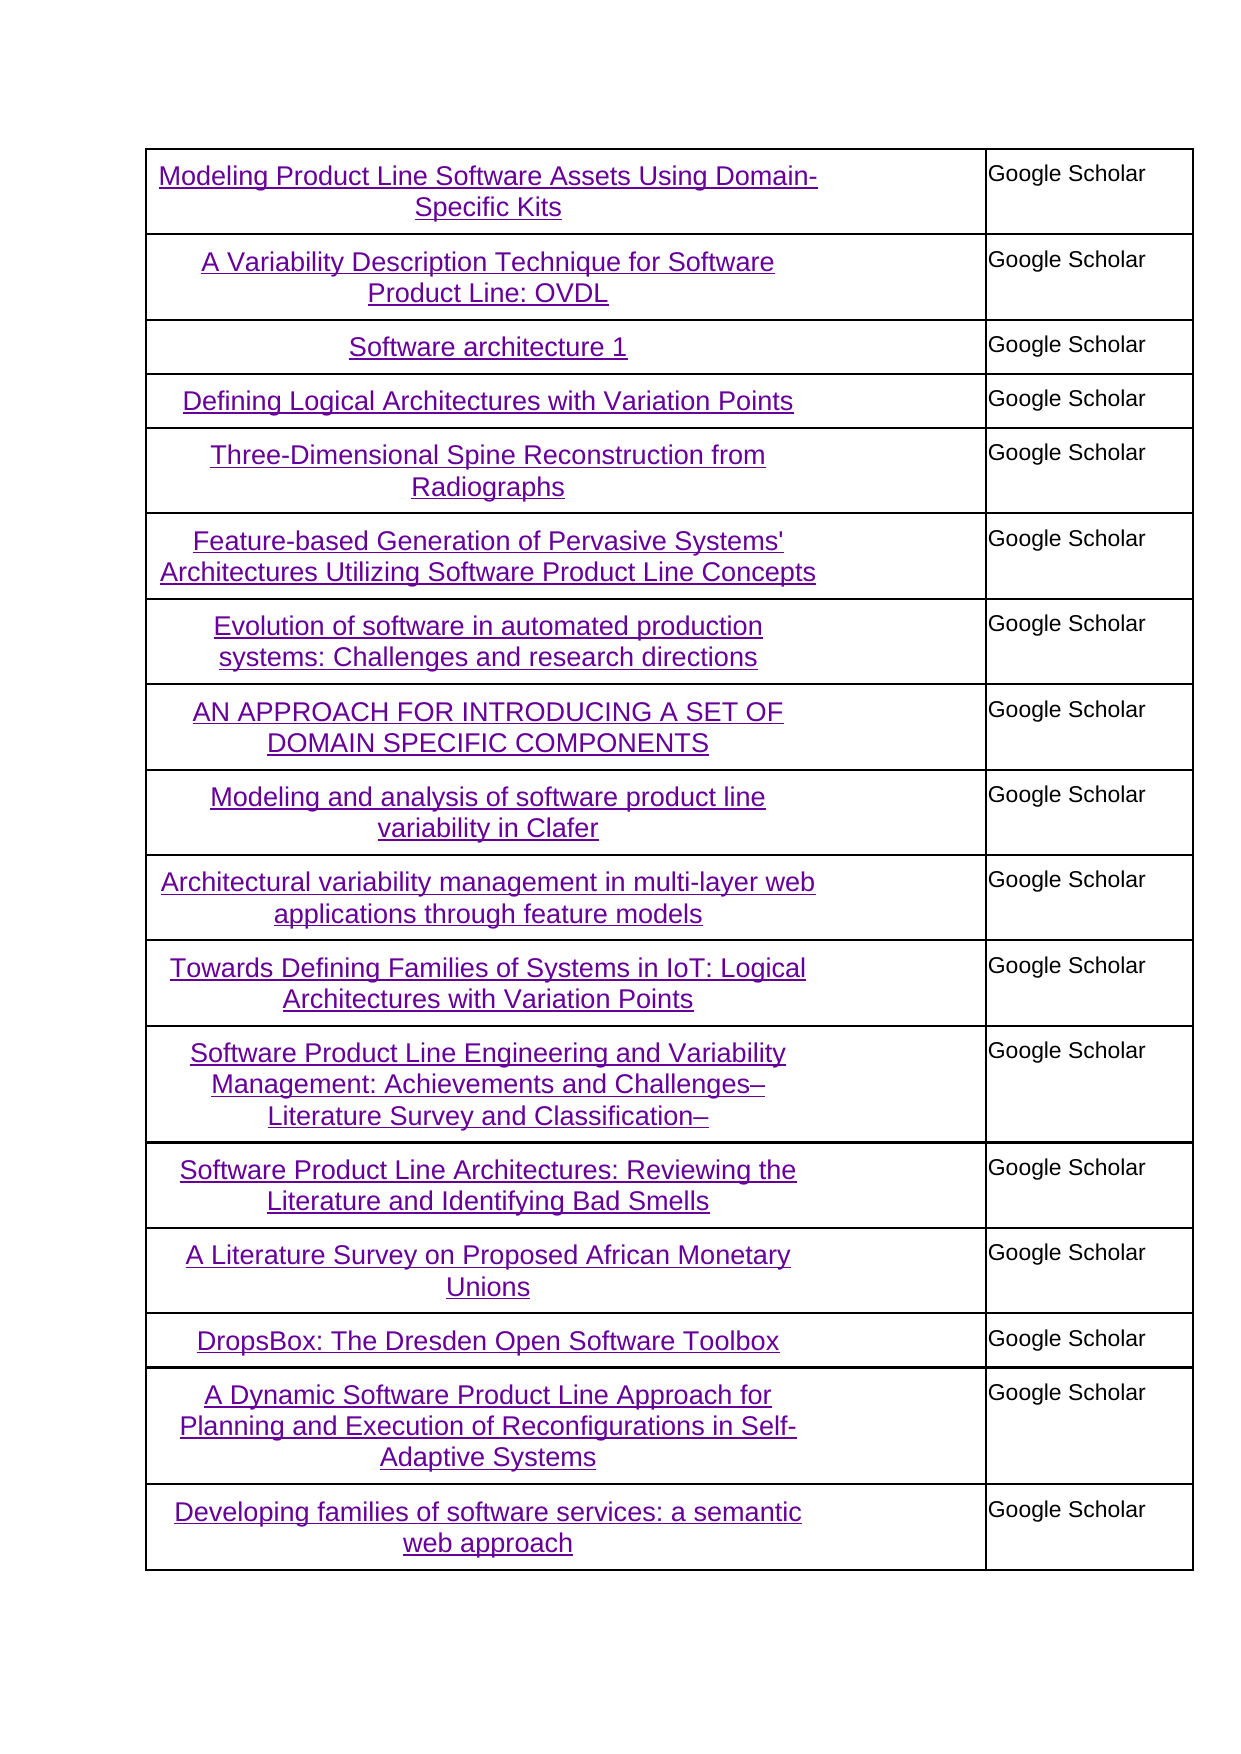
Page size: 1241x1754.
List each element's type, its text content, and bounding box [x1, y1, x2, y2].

table_cell Google Scholar [987, 235, 1192, 318]
table_cell Modeling and analysis of software product line variability in Clafer [147, 771, 985, 854]
table_cell Google Scholar [987, 1027, 1192, 1141]
table_cell Feature-based Generation of Pervasive Systems' Architectures Utilizing Software Product Line Concepts [147, 514, 985, 598]
table_cell Google Scholar [987, 771, 1192, 854]
table_cell Google Scholar [987, 150, 1192, 233]
table_cell Google Scholar [987, 600, 1192, 683]
table_cell Software architecture 1 [147, 321, 985, 373]
table_cell Google Scholar [987, 1314, 1192, 1366]
table_cell Architectural variability management in multi-layer web applications through feature models [147, 856, 985, 939]
table_cell Google Scholar [987, 1144, 1192, 1227]
table_cell Developing families of software services: a semantic web approach [147, 1485, 985, 1568]
table_cell AN APPROACH FOR INTRODUCING A SET OF DOMAIN SPECIFIC COMPONENTS [147, 685, 985, 768]
table_cell Towards Defining Families of Systems in IoT: Logical Architectures with Variation Points [147, 941, 985, 1025]
table_cell Google Scholar [987, 856, 1192, 939]
table_cell Google Scholar [987, 1485, 1192, 1568]
table_cell Evolution of software in automated production systems: Challenges and research directions [147, 600, 985, 683]
table_cell Google Scholar [987, 429, 1192, 512]
table_cell Software Product Line Engineering and Variability Management: Achievements and Challenges–Literature Survey and Classification– [147, 1027, 985, 1141]
table_cell Software Product Line Architectures: Reviewing the Literature and Identifying Bad Smells [147, 1144, 985, 1227]
table_cell Google Scholar [987, 514, 1192, 598]
table_cell DropsBox: The Dresden Open Software Toolbox [147, 1314, 985, 1366]
table_cell Google Scholar [987, 941, 1192, 1025]
table_cell Google Scholar [987, 321, 1192, 373]
table_cell A Dynamic Software Product Line Approach for Planning and Execution of Reconfigurations in Self-Adaptive Systems [147, 1369, 985, 1483]
table_cell Google Scholar [987, 375, 1192, 427]
table_cell Google Scholar [987, 1369, 1192, 1483]
table_cell Modeling Product Line Software Assets Using Domain-Specific Kits [147, 150, 985, 233]
table_cell A Variability Description Technique for Software Product Line: OVDL [147, 235, 985, 318]
table_cell Google Scholar [987, 685, 1192, 768]
table_cell Google Scholar [987, 1229, 1192, 1312]
table_cell Defining Logical Architectures with Variation Points [147, 375, 985, 427]
table_cell Three-Dimensional Spine Reconstruction from Radiographs [147, 429, 985, 512]
table_cell A Literature Survey on Proposed African Monetary Unions [147, 1229, 985, 1312]
